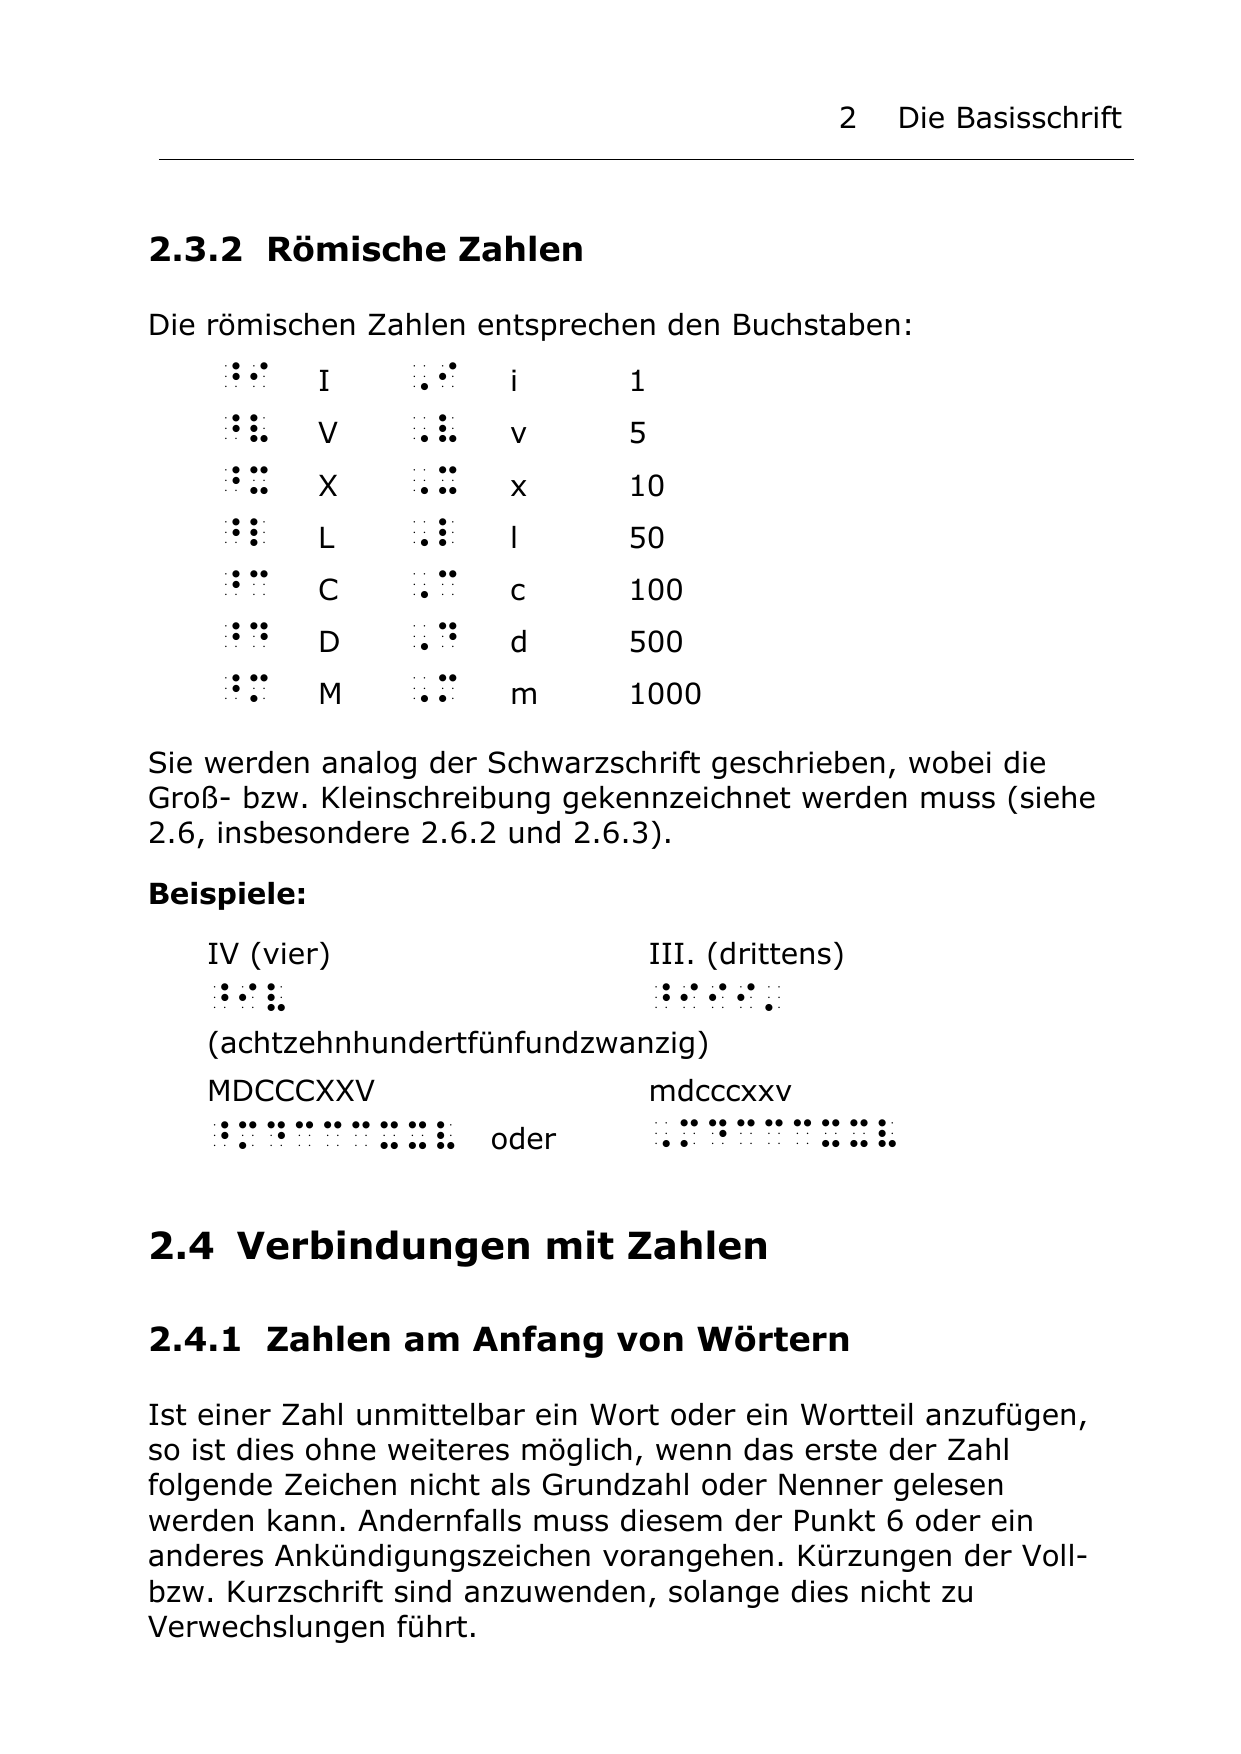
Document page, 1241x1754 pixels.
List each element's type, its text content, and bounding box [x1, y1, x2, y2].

text (achtzehnhundertfünfundzwanzig) [207, 1024, 1122, 1059]
text IV (vier) [207, 935, 574, 971]
text ⠠⠍⠙⠉⠉⠉⠭⠭⠧ [648, 1120, 1122, 1148]
subtitle 2.4 Verbindungen mit Zahlen [148, 1222, 1122, 1268]
text Beispiele: [148, 875, 1122, 910]
text ⠘⠊⠧ [207, 983, 574, 1012]
text Die römischen Zahlen entsprechen den Buchstaben: [148, 306, 1122, 342]
subtitle 2.4.1 Zahlen am Anfang von Wörtern [148, 1318, 1122, 1358]
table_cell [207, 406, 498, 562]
text III. (drittens) [648, 935, 1122, 971]
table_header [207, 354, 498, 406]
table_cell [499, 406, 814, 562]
text ⠘⠍⠙⠉⠉⠉⠭⠭⠧⠀oder [207, 1120, 574, 1155]
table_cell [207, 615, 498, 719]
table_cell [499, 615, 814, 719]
text ⠘⠊⠊⠊⠄ [648, 983, 1122, 1012]
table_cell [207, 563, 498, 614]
text Sie werden analog der Schwarzschrift geschrieben, wobei die Groß- bzw. Kleinschreibung gekennzeichnet werden muss (siehe 2.6, insbesondere 2.6.2 und 2.6.3). [148, 744, 1122, 850]
text mdcccxxv [648, 1072, 1122, 1107]
text Ist einer Zahl unmittelbar ein Wort oder ein Wortteil anzufügen, so ist dies ohne weiteres möglich, wenn das erste der Zahl folgende Zeichen nicht als Grundzahl oder Nenner gelesen werden kann. Andernfalls muss diesem der Punkt 6 oder ein anderes Ankündigungszeichen vorangehen. Kürzungen der Voll- bzw. Kurzschrift sind anzuwenden, solange dies nicht zu Verwechslungen führt. [148, 1396, 1122, 1643]
subtitle 2.3.2 Römische Zahlen [148, 228, 1122, 269]
text MDCCCXXV [207, 1072, 574, 1107]
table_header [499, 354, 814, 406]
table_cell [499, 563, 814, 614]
